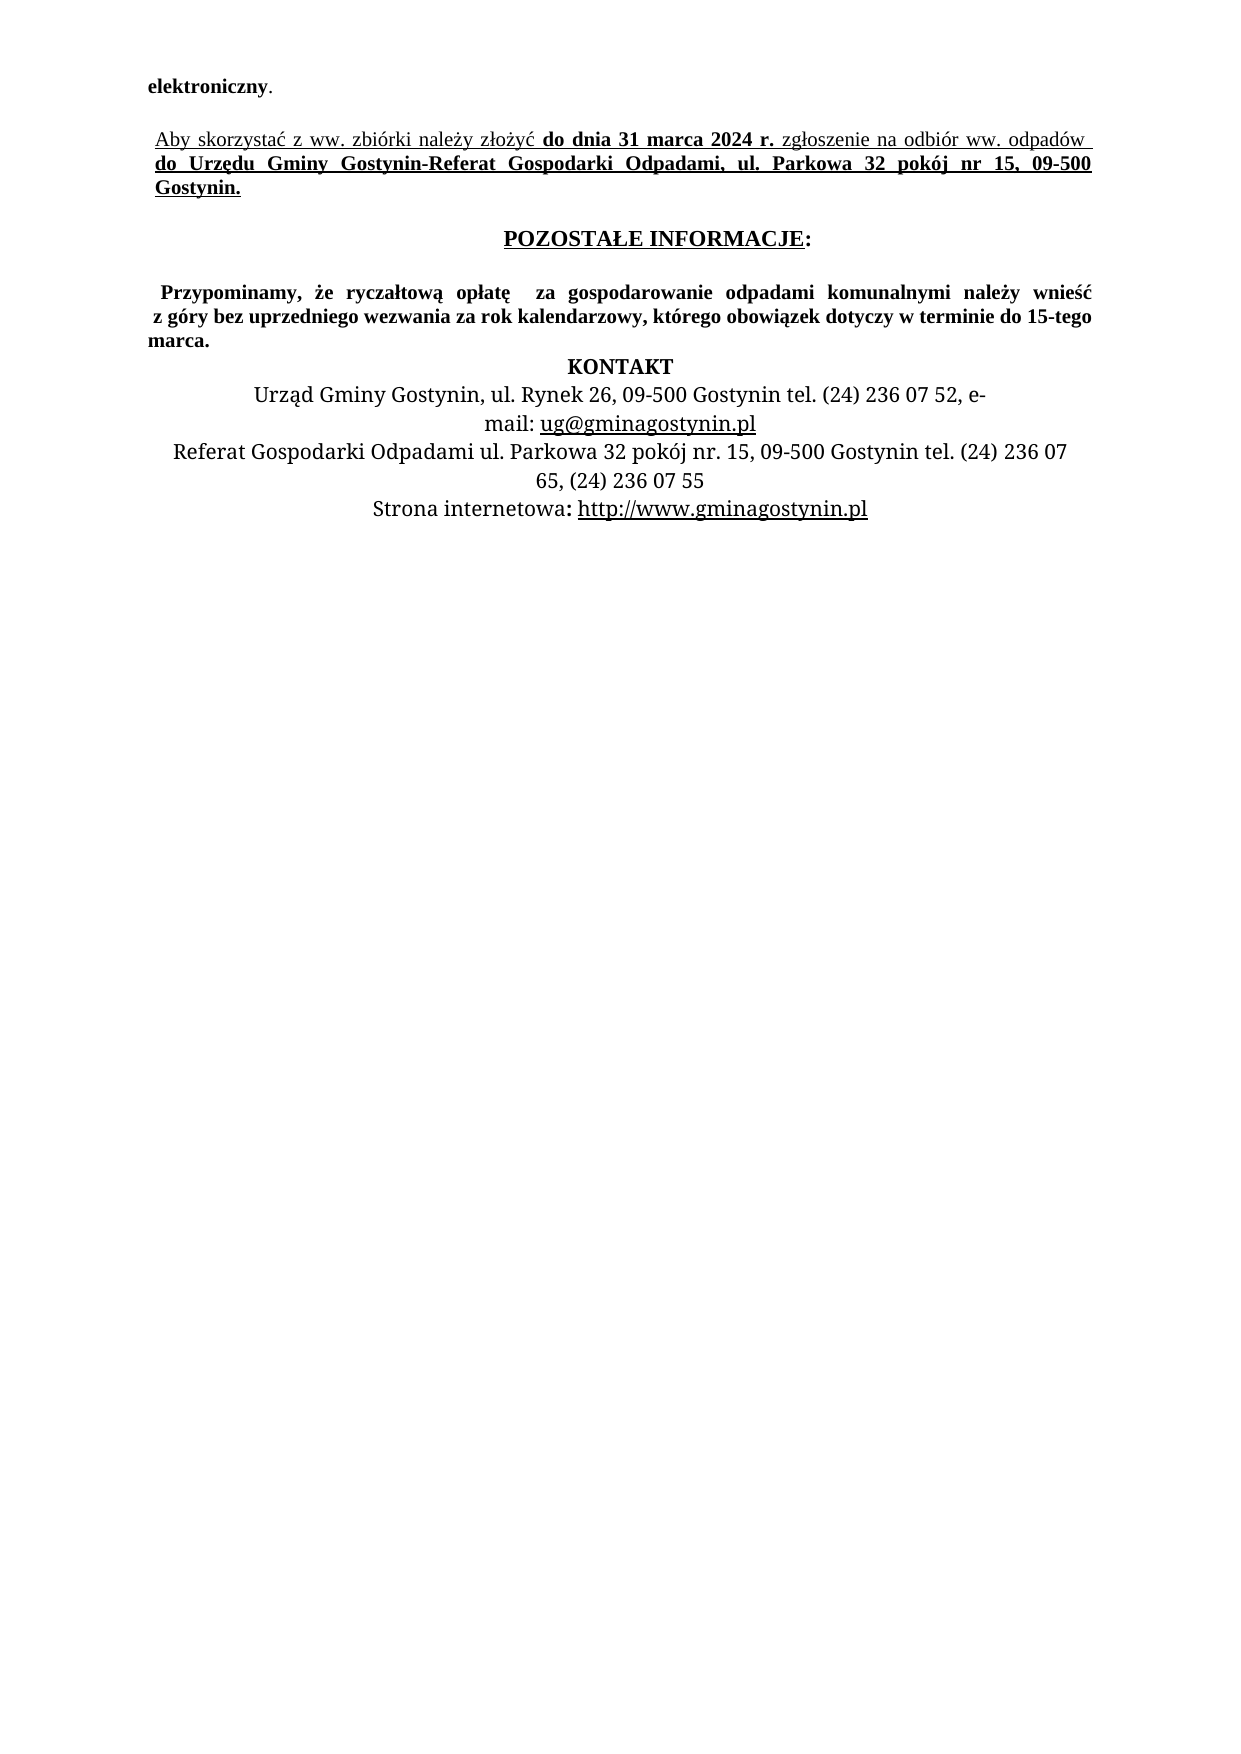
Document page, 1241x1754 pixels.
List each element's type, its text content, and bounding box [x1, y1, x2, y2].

text Referat Gospodarki Odpadami ul. Parkowa 32 pokój nr. 15, 09-500 Gostynin tel. (24) 236 07 65, (24) 236 07 55 [148, 437, 1093, 494]
text Aby skorzystać z ww. zbiórki należy złożyć do dnia 31 marca 2024 r. zgłoszenie na odbiór ww. odpadów do Urzędu Gminy Gostynin-Referat Gospodarki Odpadami, ul. Parkowa 32 pokój nr 15, 09-500 Gostynin. [154, 127, 1093, 148]
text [148, 74, 1093, 127]
text Strona internetowa: http://www.gminagostynin.pl [148, 494, 1093, 523]
text Urząd Gminy Gostynin, ul. Rynek 26, 09-500 Gostynin tel. (24) 236 07 52, e-mail: ug@gminagostynin.pl [148, 381, 1093, 437]
text Przypominamy, że ryczałtową opłatę za gospodarowanie odpadami komunalnymi należy wnieść z góry bez uprzedniego wezwania za rok kalendarzowy, którego obowiązek dotyczy w terminie do 15-tego marca. [148, 280, 1093, 352]
text Aby skorzystać z ww. zbiórki należy złożyć do dnia 31 marca 2024 r. zgłoszenie na odbiór ww. odpadów do Urzędu Gminy Gostynin-Referat Gospodarki Odpadami, ul. Parkowa 32 pokój nr 15, 09-500 Gostynin. [154, 149, 1093, 199]
text KONTAKT [148, 352, 1093, 381]
list POZOSTAŁE INFORMACJE: [223, 225, 1093, 252]
